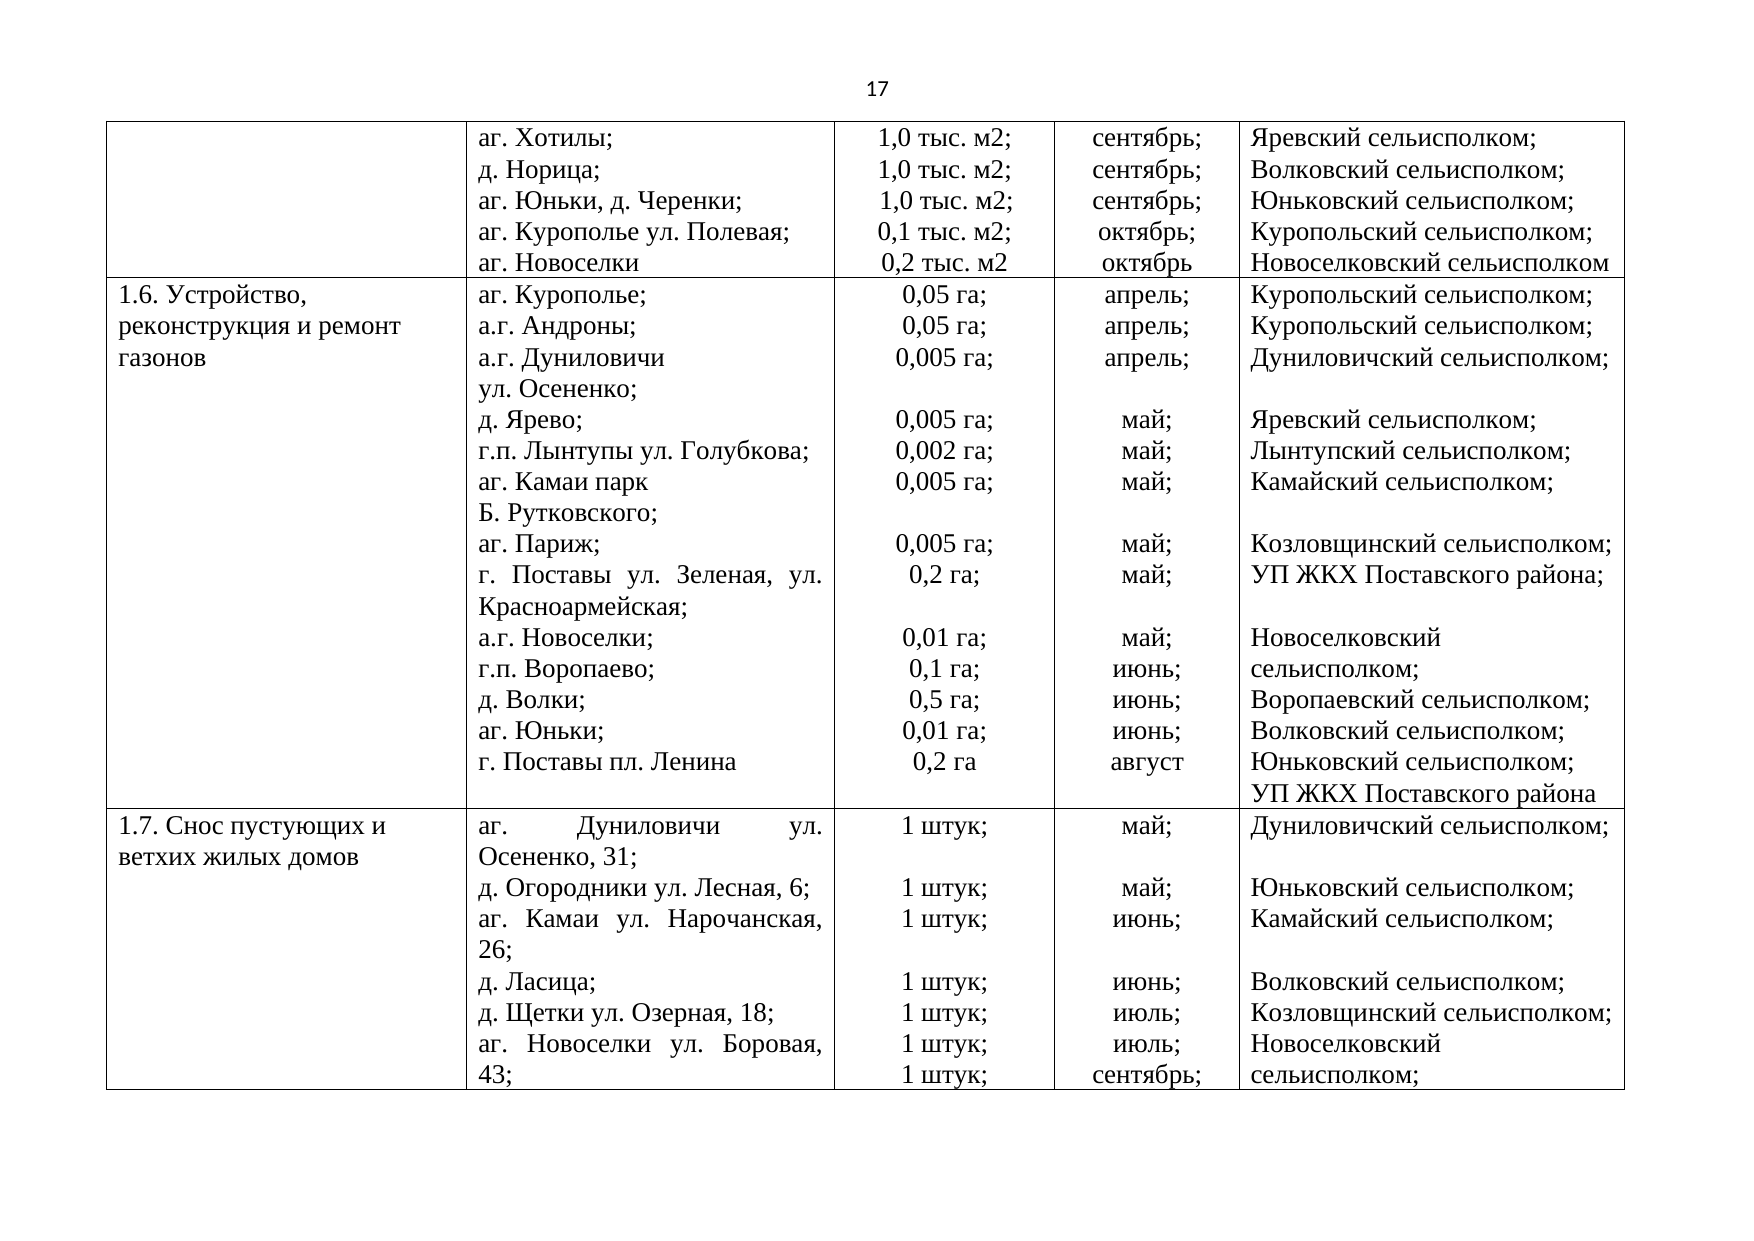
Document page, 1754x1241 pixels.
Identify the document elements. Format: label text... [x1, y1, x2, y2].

table_cell аг. Курополье; а.г. Андроны; а.г. Дуниловичи ул. Осененко; д. Ярево; г.п. Лынтупы ул. Голубкова; аг. Камаи парк Б. Рутковского; аг. Париж; г. Поставы ул. Зеленая, ул. Красноармейская; а.г. Новоселки; г.п. Воропаево; д. Волки; аг. Юньки; г. Поставы пл. Ленина [467, 278, 834, 808]
table_cell 1.6. Устройство, реконструкция и ремонт газонов [107, 278, 466, 808]
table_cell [1240, 809, 1624, 1089]
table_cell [1055, 122, 1239, 277]
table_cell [107, 122, 466, 277]
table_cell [467, 122, 834, 277]
table_cell 0,05 га; 0,05 га; 0,005 га; 0,005 га; 0,002 га; 0,005 га; 0,005 га; 0,2 га; 0,01 га; 0,1 га; 0,5 га; 0,01 га; 0,2 га [835, 278, 1054, 808]
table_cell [1055, 809, 1239, 1089]
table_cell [107, 809, 466, 1089]
table_cell Куропольский сельисполком; Куропольский сельисполком; Дуниловичский сельисполком; Яревский сельисполком; Лынтупский сельисполком; Камайский сельисполком; Козловщинский сельисполком; УП ЖКХ Поставского района; Новоселковский сельисполком; Воропаевский сельисполком; Волковский сельисполком; Юньковский сельисполком; УП ЖКХ Поставского района [1240, 278, 1624, 808]
table_cell апрель; апрель; апрель; май; май; май; май; май; май; июнь; июнь; июнь; август [1055, 278, 1239, 808]
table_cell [835, 122, 1054, 277]
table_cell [467, 809, 834, 1089]
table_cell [835, 809, 1054, 1089]
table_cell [1240, 122, 1624, 277]
